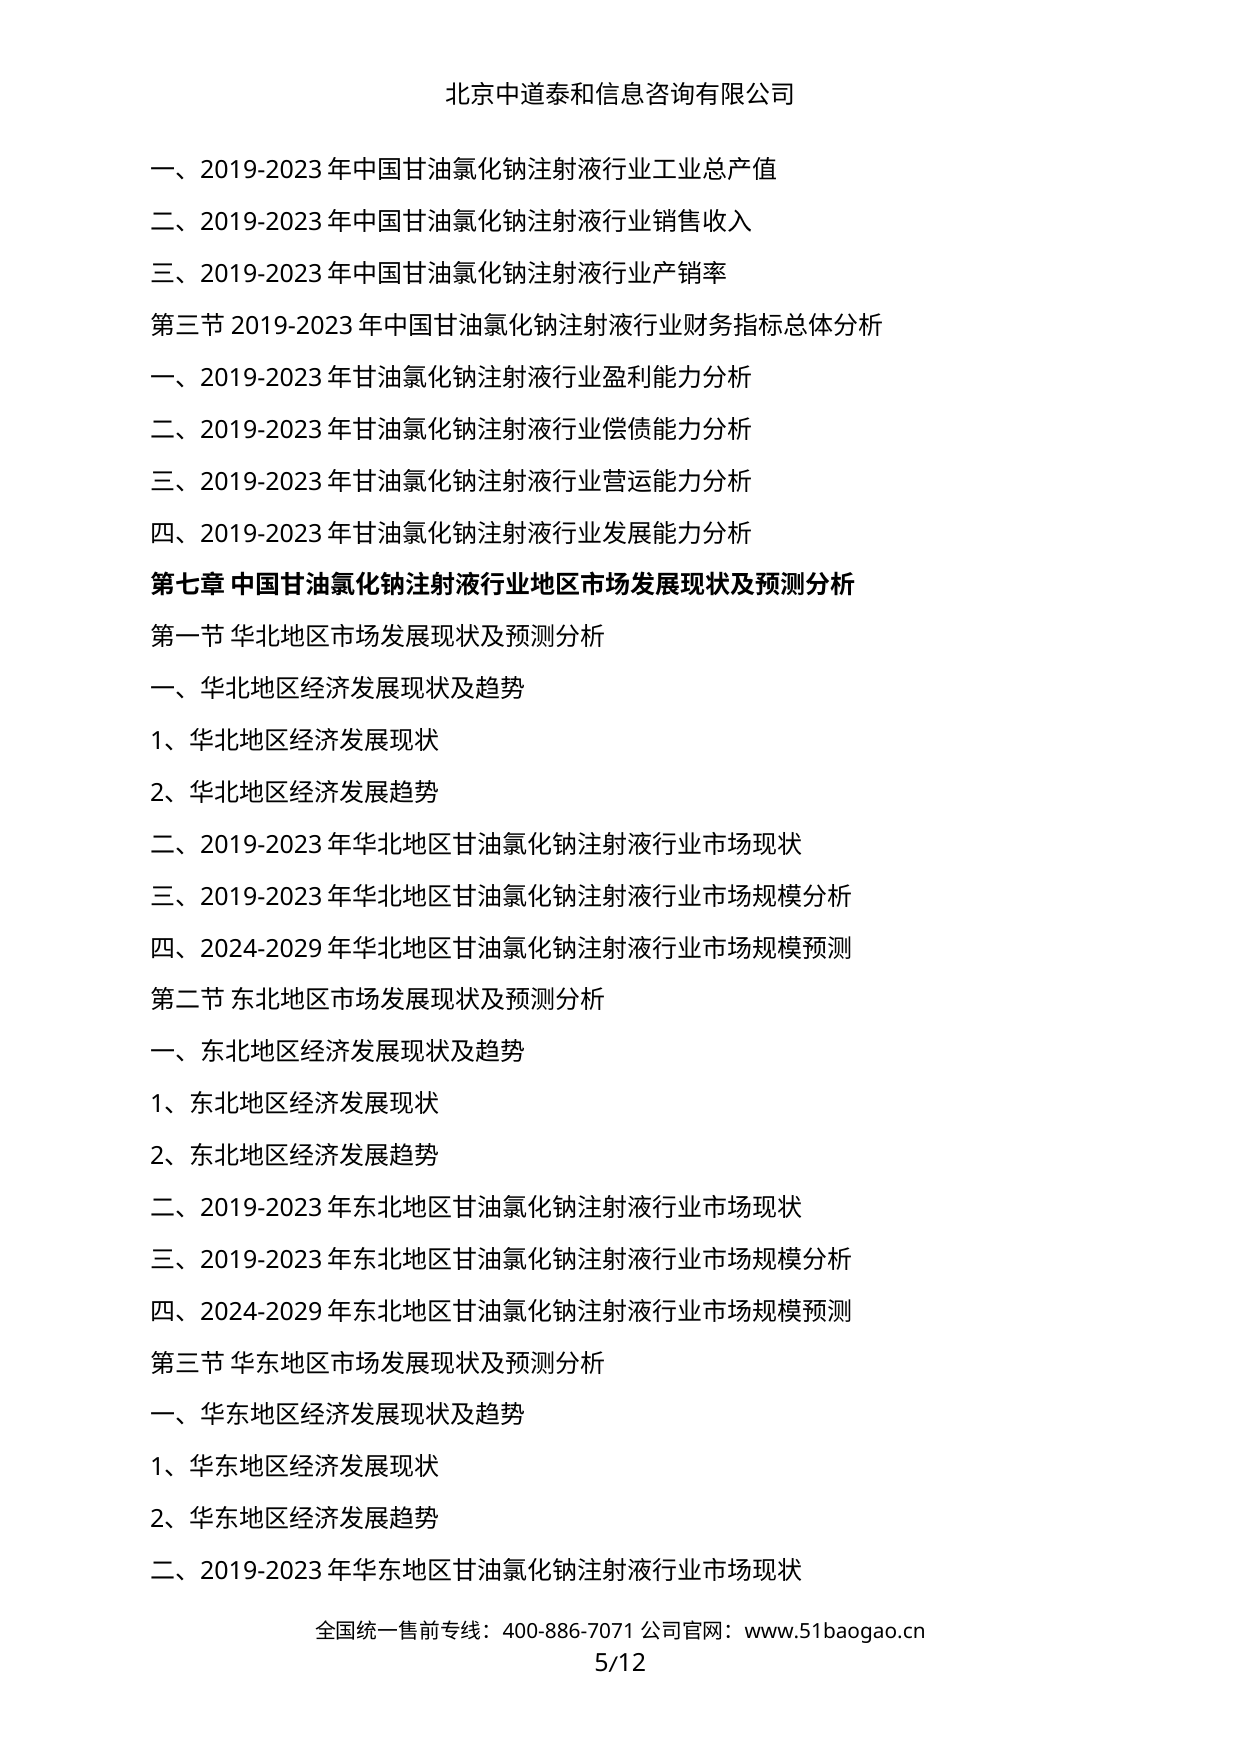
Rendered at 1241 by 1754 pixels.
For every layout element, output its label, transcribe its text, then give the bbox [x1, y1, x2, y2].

text 二、2019-2023年东北地区甘油氯化钠注射液行业市场现状 [150, 1187, 1090, 1224]
text 2、华北地区经济发展趋势 [150, 772, 1090, 809]
text 三、2019-2023年华北地区甘油氯化钠注射液行业市场规模分析 [150, 876, 1090, 912]
text 2、华东地区经济发展趋势 [150, 1499, 1090, 1535]
text 第一节 华北地区市场发展现状及预测分析 [150, 617, 1090, 653]
text 一、2019-2023年甘油氯化钠注射液行业盈利能力分析 [150, 357, 1090, 394]
text 第二节 东北地区市场发展现状及预测分析 [150, 980, 1090, 1016]
text 二、2019-2023年甘油氯化钠注射液行业偿债能力分析 [150, 409, 1090, 446]
text 2、东北地区经济发展趋势 [150, 1136, 1090, 1172]
text 四、2024-2029年东北地区甘油氯化钠注射液行业市场规模预测 [150, 1291, 1090, 1327]
text 第七章 中国甘油氯化钠注射液行业地区市场发展现状及预测分析 [150, 565, 1090, 601]
text 第三节 2019-2023年中国甘油氯化钠注射液行业财务指标总体分析 [150, 306, 1090, 342]
text 二、2019-2023年华北地区甘油氯化钠注射液行业市场现状 [150, 824, 1090, 861]
text 三、2019-2023年中国甘油氯化钠注射液行业产销率 [150, 254, 1090, 290]
text 二、2019-2023年华东地区甘油氯化钠注射液行业市场现状 [150, 1551, 1090, 1587]
text 四、2024-2029年华北地区甘油氯化钠注射液行业市场规模预测 [150, 928, 1090, 964]
text 三、2019-2023年东北地区甘油氯化钠注射液行业市场规模分析 [150, 1239, 1090, 1276]
text 一、东北地区经济发展现状及趋势 [150, 1032, 1090, 1068]
text 一、华北地区经济发展现状及趋势 [150, 669, 1090, 705]
text 第三节 华东地区市场发展现状及预测分析 [150, 1343, 1090, 1379]
text 1、华北地区经济发展现状 [150, 721, 1090, 757]
text 1、东北地区经济发展现状 [150, 1084, 1090, 1120]
text 二、2019-2023年中国甘油氯化钠注射液行业销售收入 [150, 202, 1090, 238]
text 一、华东地区经济发展现状及趋势 [150, 1395, 1090, 1431]
text 一、2019-2023年中国甘油氯化钠注射液行业工业总产值 [150, 150, 1090, 186]
text 四、2019-2023年甘油氯化钠注射液行业发展能力分析 [150, 513, 1090, 549]
text 三、2019-2023年甘油氯化钠注射液行业营运能力分析 [150, 461, 1090, 497]
text 1、华东地区经济发展现状 [150, 1447, 1090, 1483]
